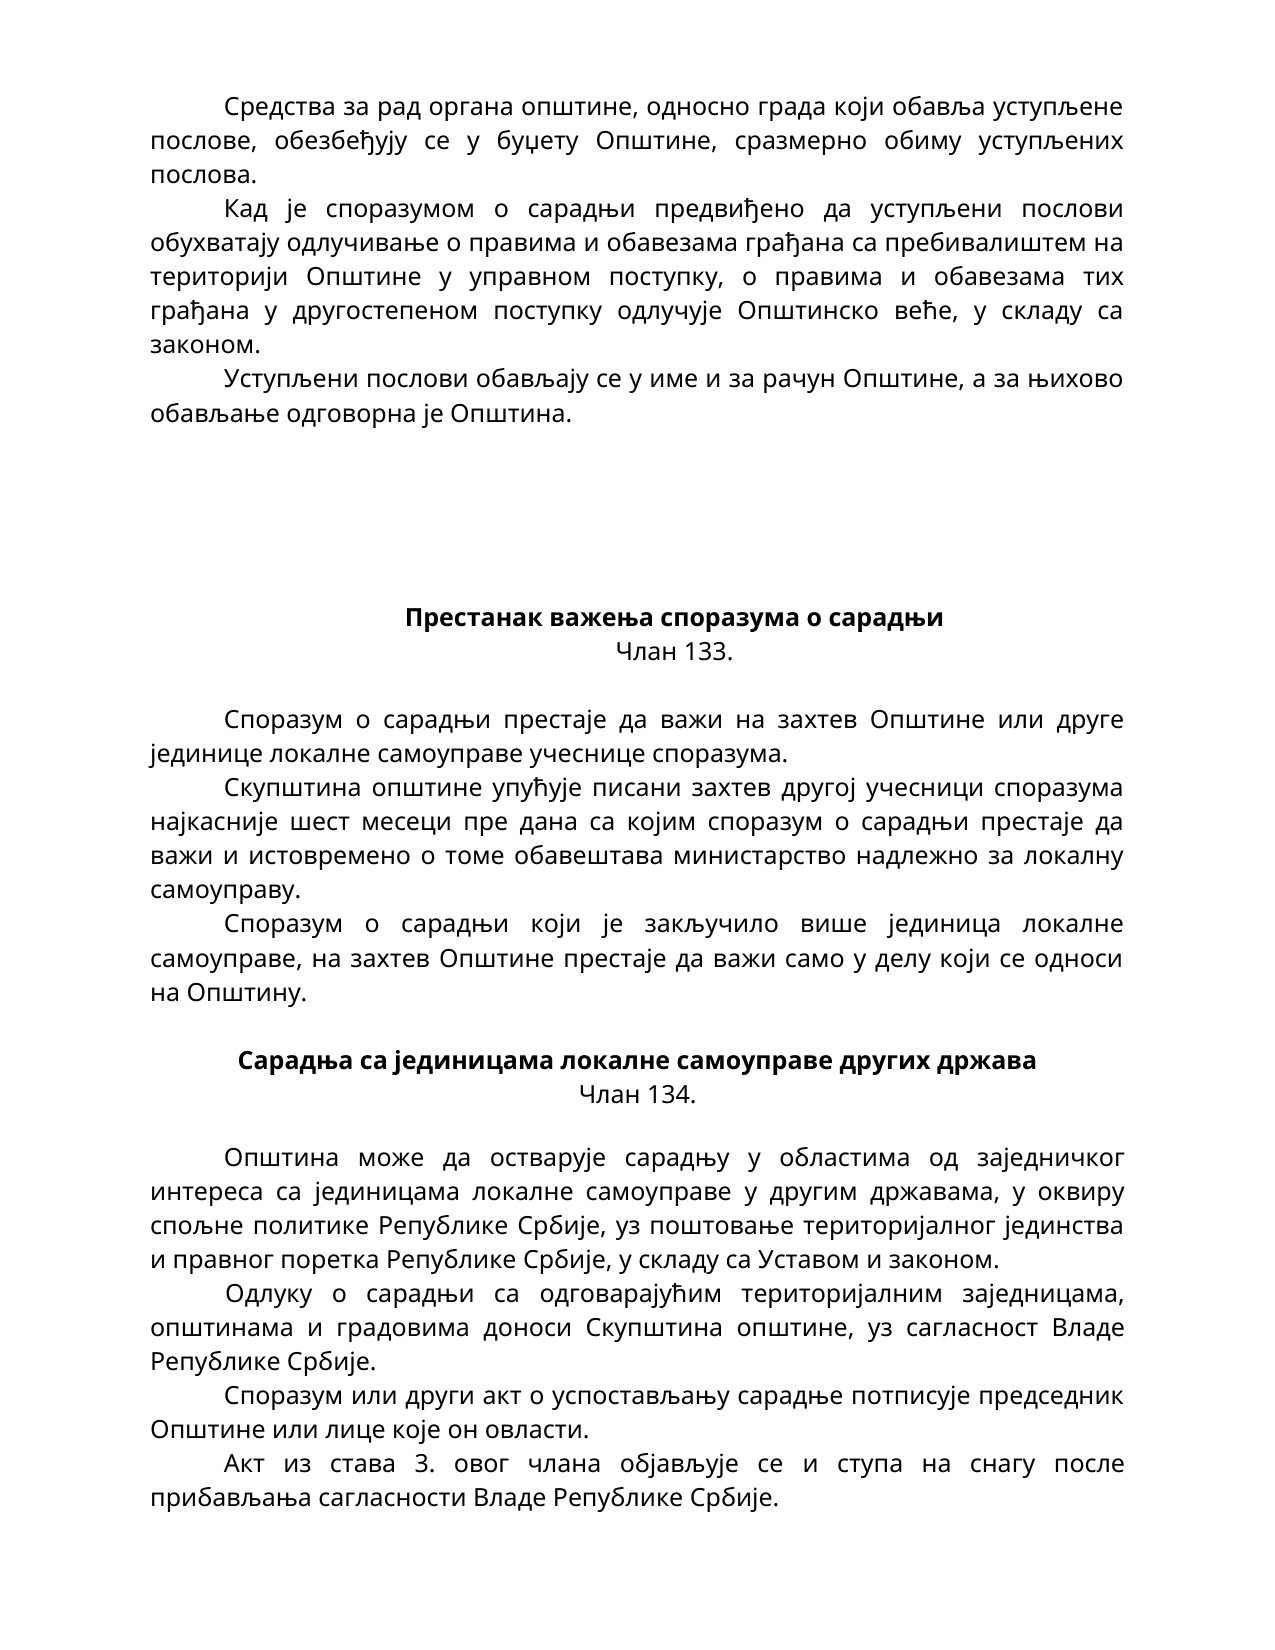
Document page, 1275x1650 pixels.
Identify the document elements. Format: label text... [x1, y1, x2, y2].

text Уступљени послови обављају се у име и за рачун Општине, а за њихово обављање одговорна је Општина. [150, 361, 1125, 429]
text Споразум о сарадњи који је закључило више јединица локалне самоуправе, на захтев Општине престаје да важи само у делу који се односи на Општину. [150, 906, 1125, 1008]
text Престанак важења споразума о сарадњи [150, 599, 1125, 634]
text Средства за рад органа општине, односно града који обавља уступљене послове, обезбеђују се у буџету Општине, сразмерно обиму уступљених послова. [150, 89, 1125, 191]
text Општина може да остварује сарадњу у областима од заједничког интереса са јединицама локалне самоуправе у другим државама, у оквиру спољне политике Републике Србије, уз поштовање територијалног јединства и правног поретка Републике Србије, у складу са Уставом и законом. [150, 1139, 1125, 1276]
text Скупштина општине упућује писани захтев другој учесници споразума најкасније шест месеци пре дана са којим споразум о сарадњи престаје да важи и истовремено о томе обавештава министарство надлежно за локалну самоуправу. [150, 770, 1125, 906]
text Сарадња са јединицама локалне самоуправе других држава [150, 1042, 1125, 1076]
text Одлуку о сарадњи са одговарајућим територијалним заједницама, општинама и градовима доноси Скупштина општине, уз сагласност Владе Републике Србије. [150, 1276, 1125, 1378]
text Акт из става 3. овог члана објављује се и ступа на снагу после прибављања сагласности Владе Републике Србије. [150, 1446, 1125, 1514]
text Члан 134. [150, 1076, 1125, 1111]
text Кад је споразумом о сарадњи предвиђено да уступљени послови обухватају одлучивање о правима и обавезама грађана са пребивалиштем на територији Општине у управном поступку, о правима и обавезама тих грађана у другостепеном поступку одлучује Општинско веће, у складу са законом. [150, 191, 1125, 361]
text Споразум о сарадњи престаје да важи на захтев Општине или друге јединице локалне самоуправе учеснице споразума. [150, 702, 1125, 770]
text Члан 133. [150, 634, 1125, 668]
text Споразум или други акт о успостављању сарадње потписује председник Општине или лице које он овласти. [150, 1378, 1125, 1446]
